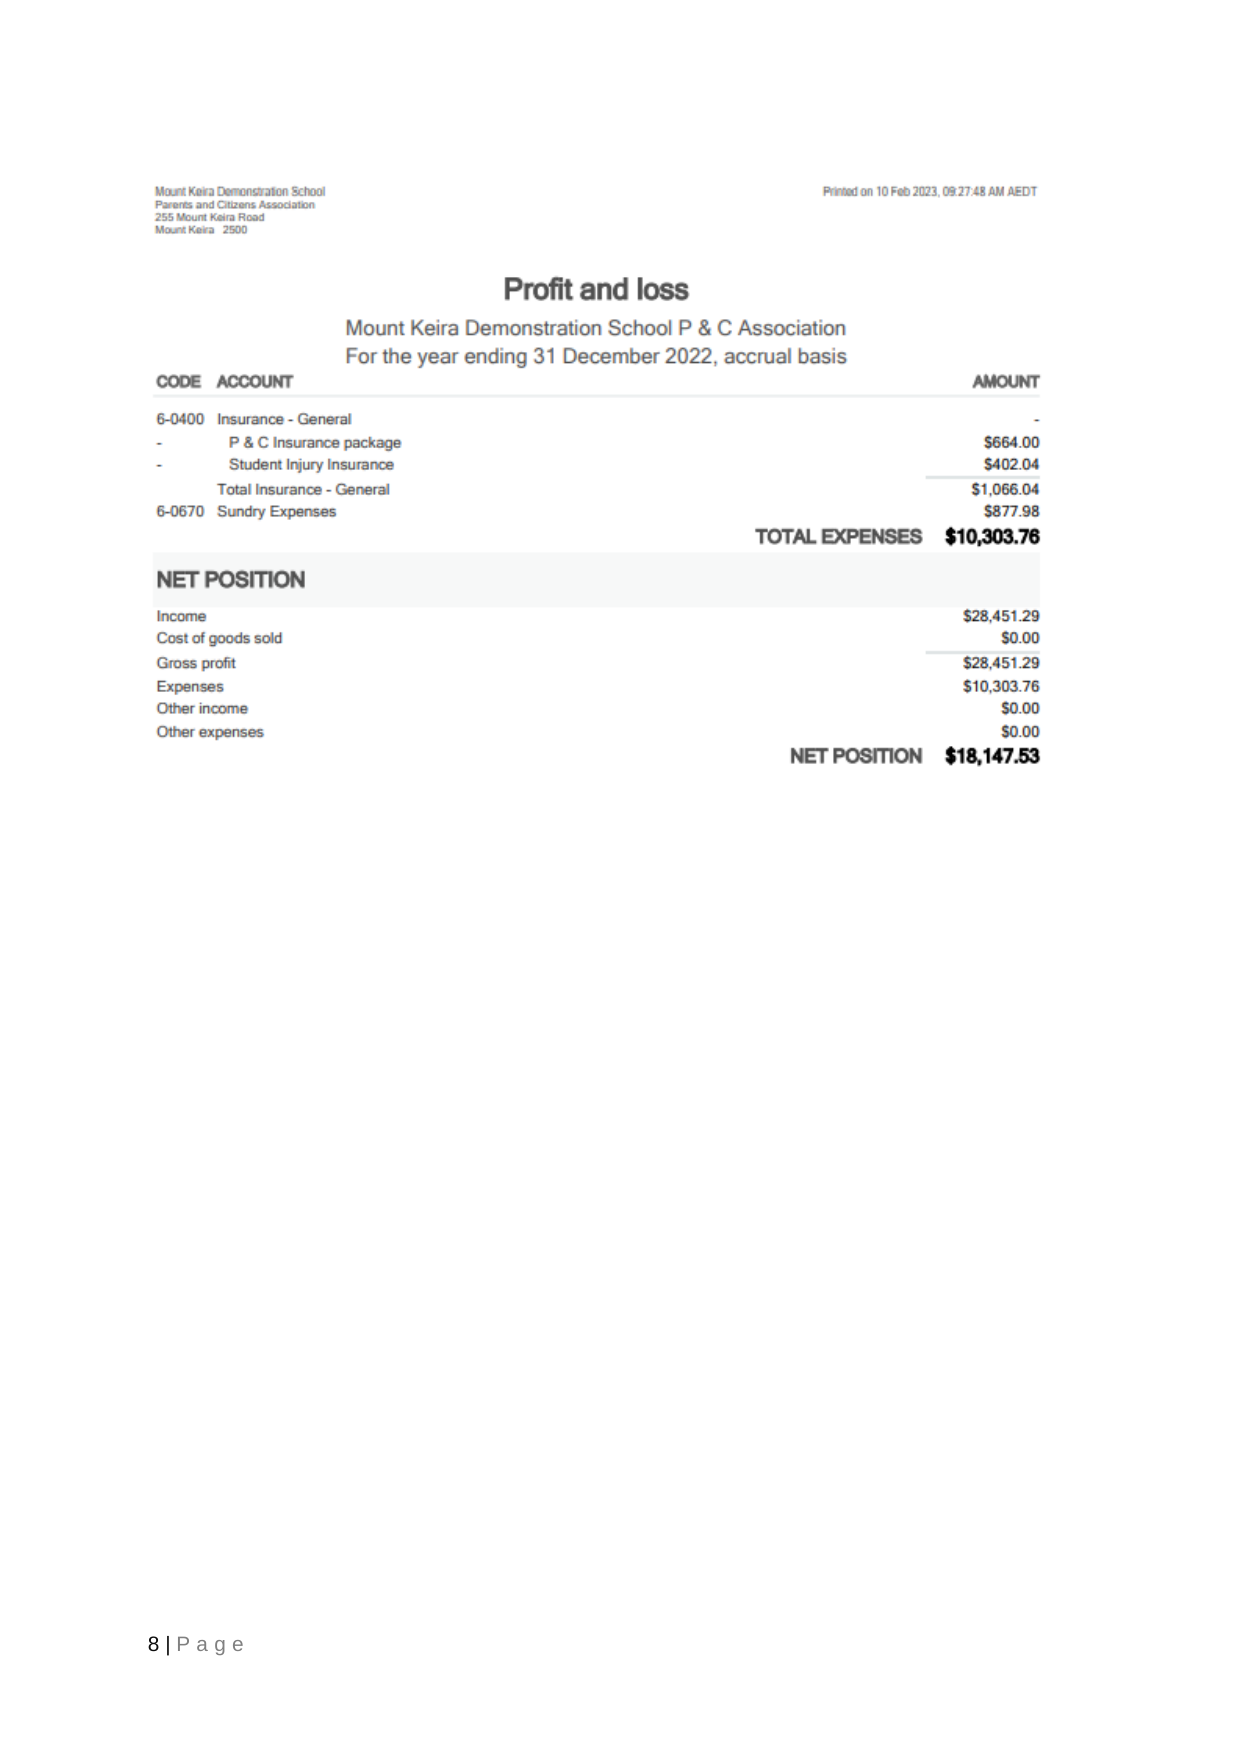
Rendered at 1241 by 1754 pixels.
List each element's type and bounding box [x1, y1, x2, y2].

picture [147, 165, 1048, 817]
